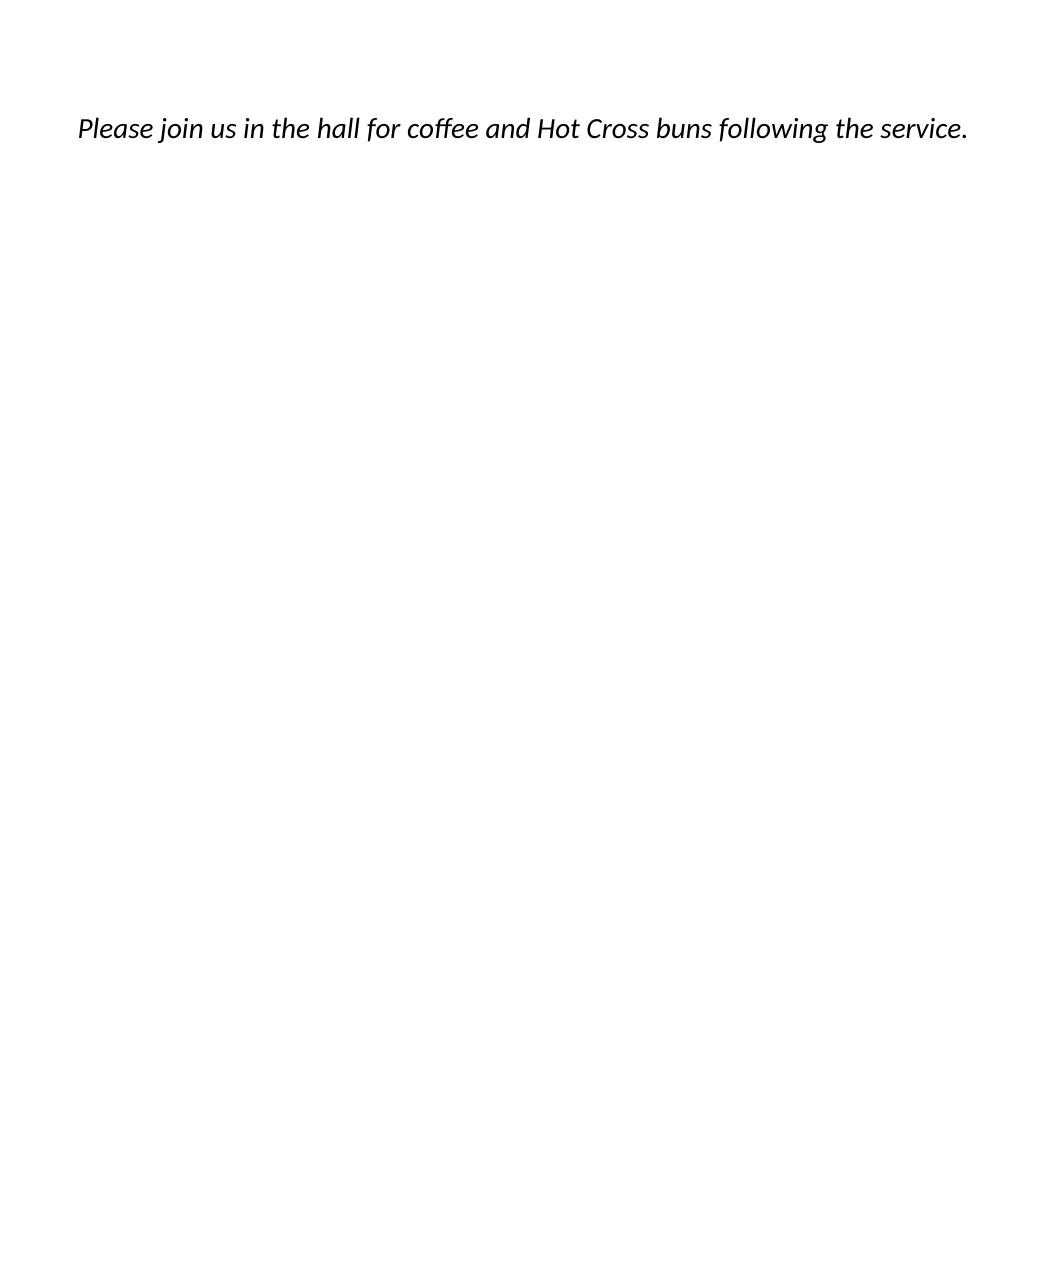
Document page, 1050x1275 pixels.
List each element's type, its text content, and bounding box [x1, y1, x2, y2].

text Please join us in the hall for coffee and Hot Cross buns following the service. [75, 111, 975, 146]
